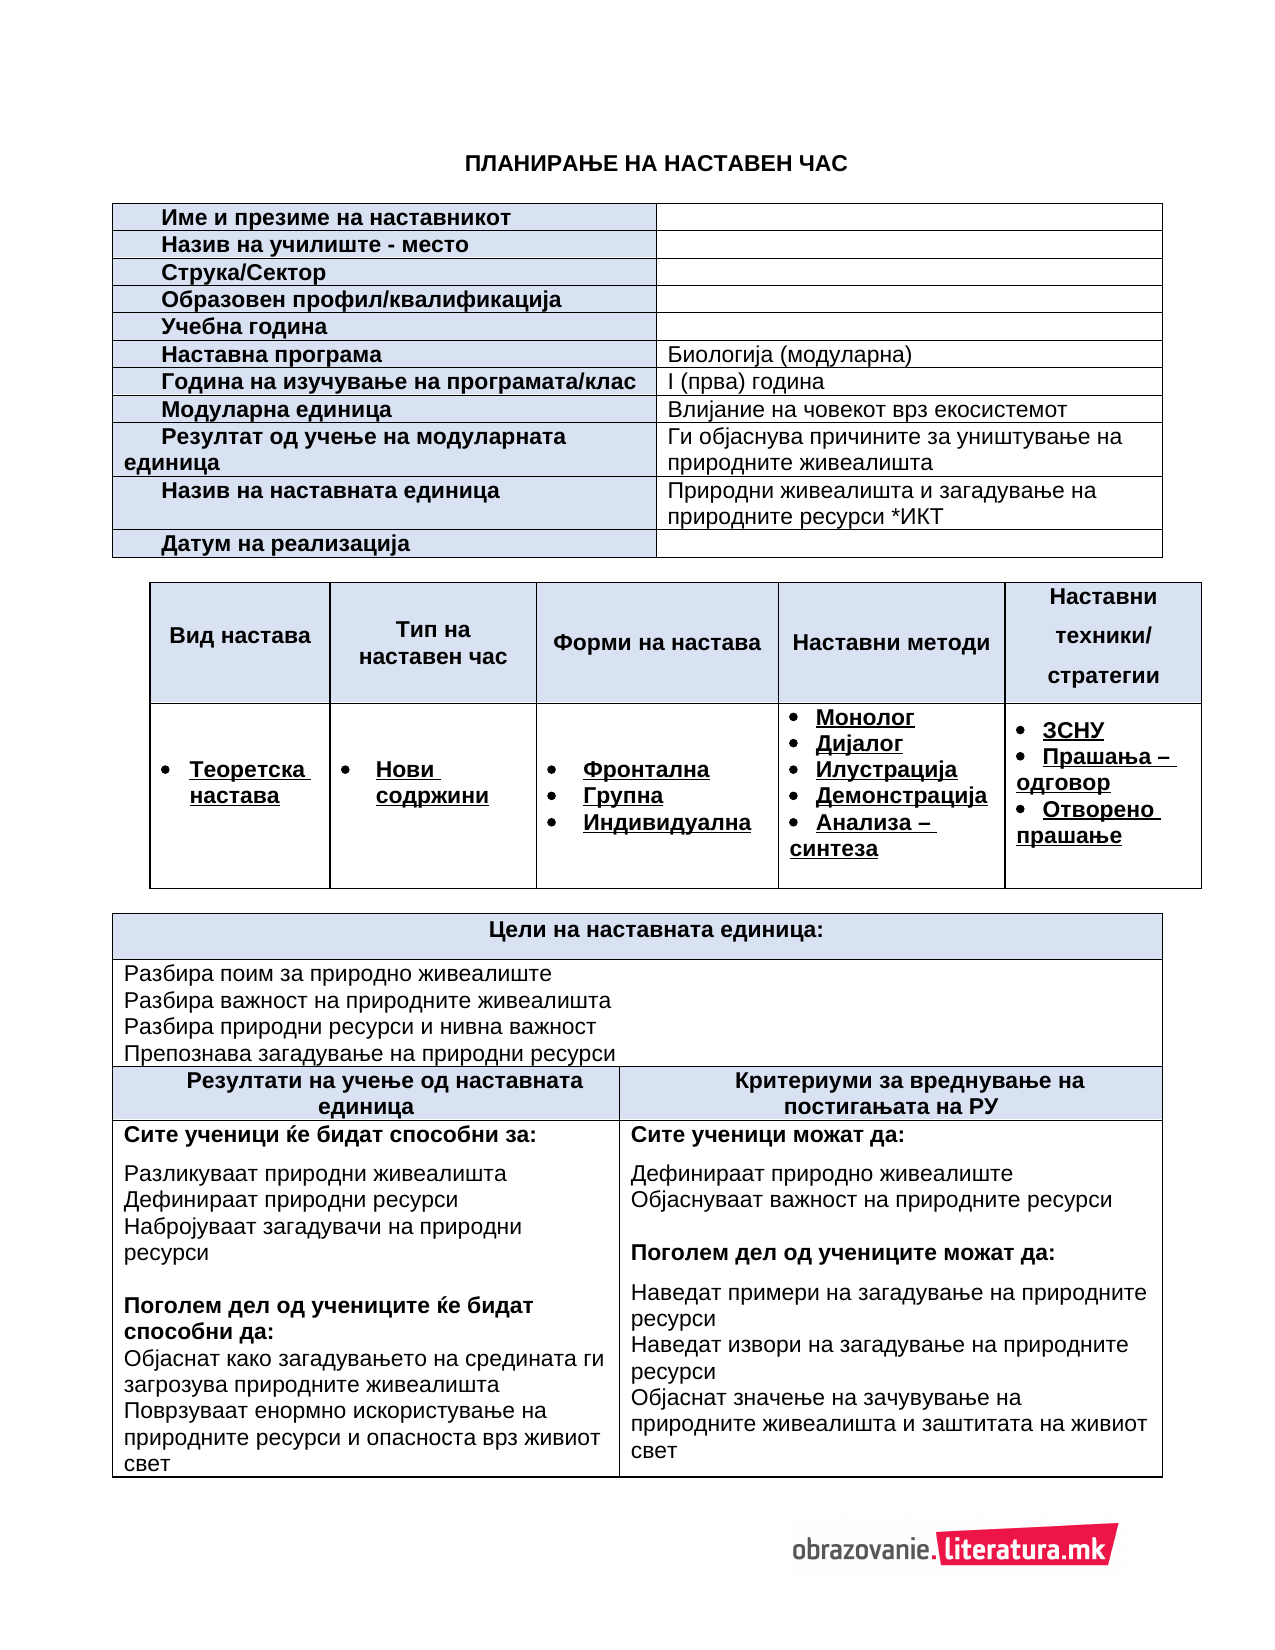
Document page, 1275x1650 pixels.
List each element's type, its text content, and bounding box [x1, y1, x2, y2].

table_cell Резултати на учење од наставната единица [113, 1067, 619, 1119]
table_header [657, 204, 1162, 230]
table_cell Година на изучување на програмата/клас [113, 368, 656, 394]
picture [787, 1515, 1125, 1575]
table_cell Резултат од учење на модуларната единица [113, 423, 656, 476]
table_cell Учебна година [113, 313, 656, 340]
table_cell Модуларна единица [113, 396, 656, 422]
table_cell Монолог Дијалог Илустрација Демонстрација Aнализа – синтеза [779, 704, 1004, 888]
table_cell Струка/Сектор [113, 259, 656, 285]
table_cell Теоретска настава [151, 704, 329, 888]
table_cell I (прва) година [657, 368, 1162, 394]
table_header Цели на наставната единица: [113, 914, 1162, 959]
table_cell Критериуми за вреднување на постигањата на РУ [620, 1067, 1162, 1119]
table_cell [657, 231, 1162, 257]
table_cell Сите ученици можат да: Дефинираат природно живеалиште Објаснуваат важност на природните ресурси Поголем дел од учениците можат да: Наведат примери на загадување на природните ресурси Наведат извори на загадување на природните ресурси Објаснат значење на зачувување на природните живеалишта и заштитата на живиот свет [620, 1121, 1162, 1476]
table_cell Биологија (модуларна) [657, 341, 1162, 367]
table_cell [657, 530, 1162, 557]
table_cell Назив на училиште - место [113, 231, 656, 257]
table_cell Наставна програма [113, 341, 656, 367]
text ПЛАНИРАЊЕ НА НАСТАВЕН ЧАС [150, 150, 1125, 176]
table_cell Образовен профил/квалификација [113, 286, 656, 312]
table_header Наставни методи [779, 583, 1004, 702]
table_cell Назив на наставната единица [113, 477, 656, 529]
table_cell Разбира поим за природно живеалиште Разбира важност на природните живеалишта Разбира природни ресурси и нивна важност Препознава загадување на природни ресурси [113, 960, 1162, 1066]
table_header Име и презиме на наставникот [113, 204, 656, 230]
table_cell Природни живеалишта и загадување на природните ресурси *ИКТ [657, 477, 1162, 529]
table_header Тип на наставен час [331, 583, 536, 702]
table_cell [657, 313, 1162, 340]
table_cell [657, 286, 1162, 312]
table_header Вид настава [151, 583, 329, 702]
table_cell [657, 259, 1162, 285]
table_header Наставни техники/ стратегии [1006, 583, 1201, 702]
table_cell ЗСНУ Прашања – одговор Отворено прашање [1006, 704, 1201, 888]
table_cell Влијание на човекот врз екосистемот [657, 396, 1162, 422]
table_cell Фронтална Групна Индивидуална [537, 704, 778, 888]
table_cell Сите ученици ќе бидат способни за: Разликуваат природни живеалишта Дефинираат природни ресурси Набројуваат загадувачи на природни ресурси Поголем дел од учениците ќе бидат способни да: Објаснат како загадувањето на средината ги загрозува природните живеалишта Поврзуваат енормно искористување на природните ресурси и опасноста врз живиот свет [113, 1121, 619, 1476]
table_cell Нови содржини [331, 704, 536, 888]
table_cell Ги објаснува причините за уништување на природните живеалишта [657, 423, 1162, 476]
table_header Форми на настава [537, 583, 778, 702]
table_cell Датум на реализација [113, 530, 656, 557]
